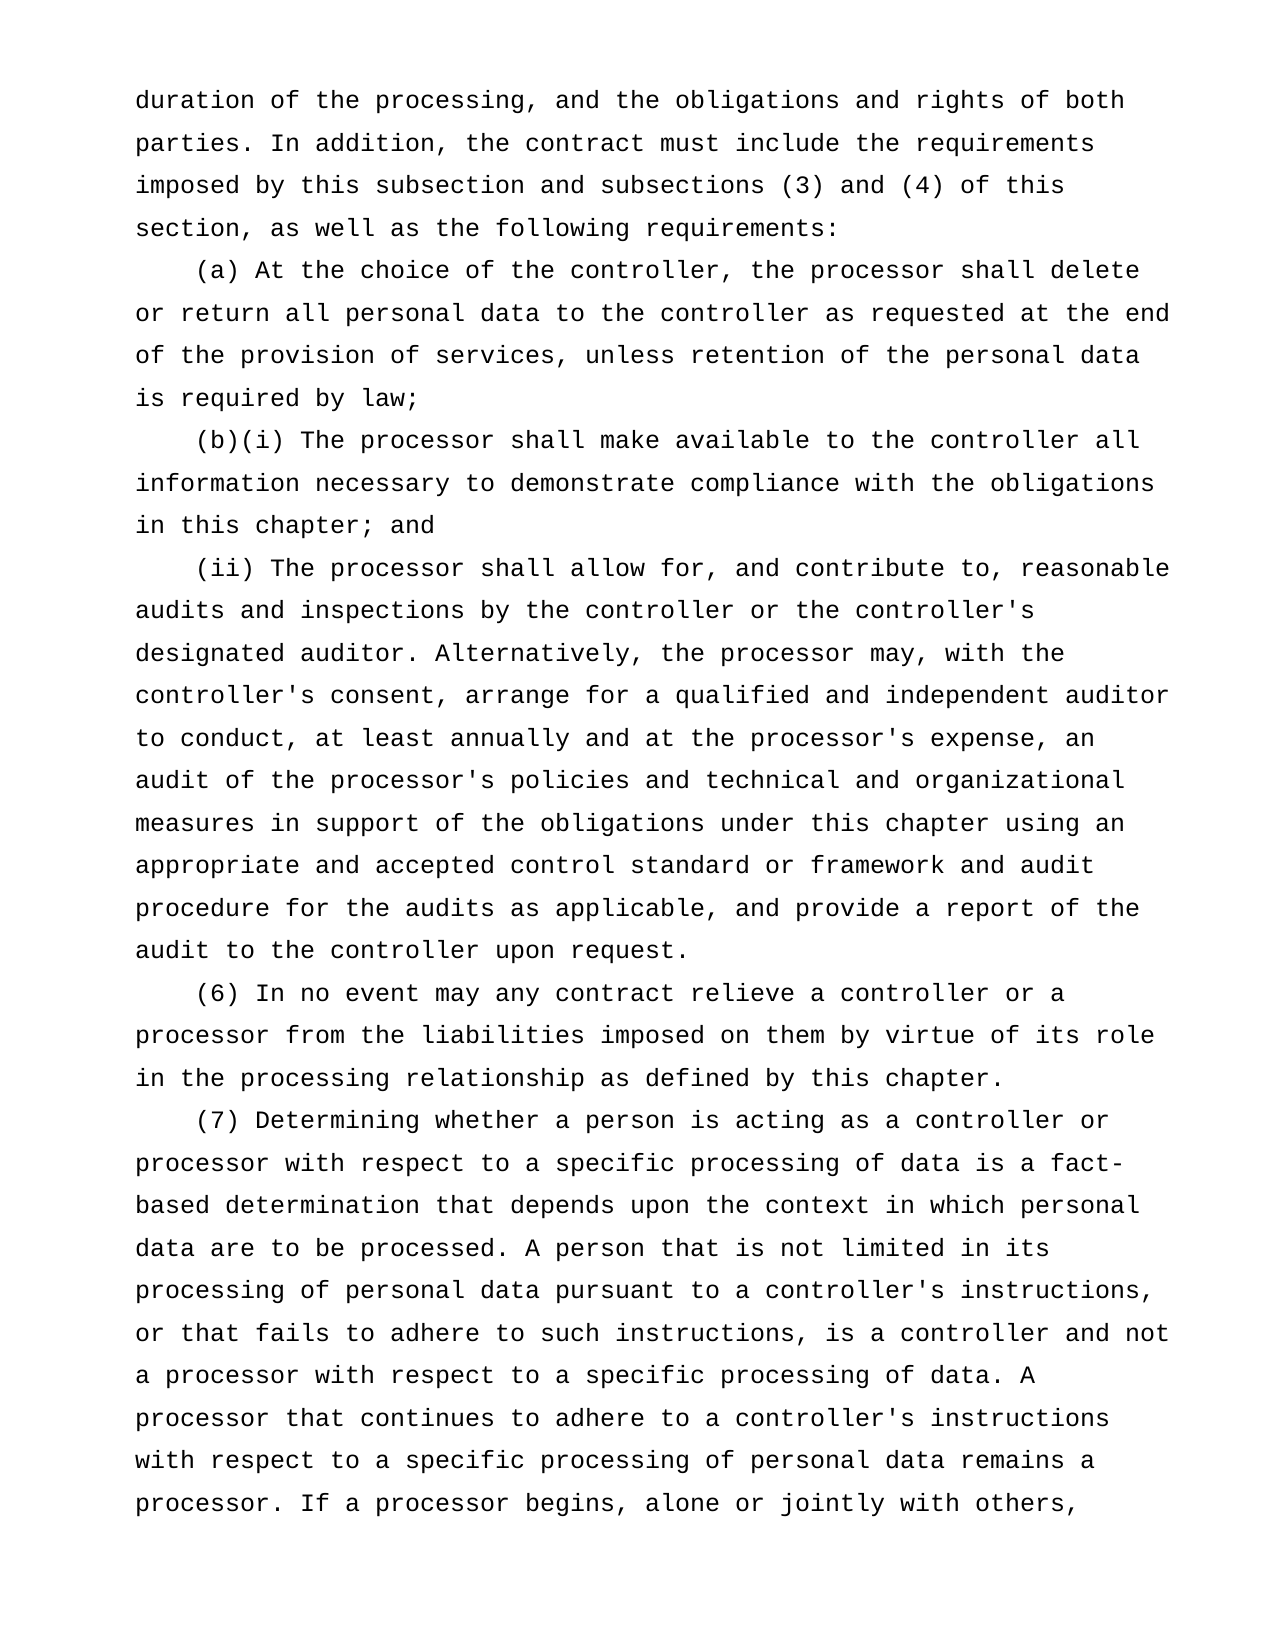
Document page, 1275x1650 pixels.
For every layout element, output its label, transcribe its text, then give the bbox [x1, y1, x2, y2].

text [135, 1095, 1170, 1520]
text (a) At the choice of the controller, the processor shall delete or return all personal data to the controller as requested at the end of the provision of services, unless retention of the personal data is required by law; [135, 245, 1170, 415]
text (ii) The processor shall allow for, and contribute to, reasonable audits and inspections by the controller or the controller's designated auditor. Alternatively, the processor may, with the controller's consent, arrange for a qualified and independent auditor to conduct, at least annually and at the processor's expense, an audit of the processor's policies and technical and organizational measures in support of the obligations under this chapter using an appropriate and accepted control standard or framework and audit procedure for the audits as applicable, and provide a report of the audit to the controller upon request. [135, 542, 1170, 967]
text (b)(i) The processor shall make available to the controller all information necessary to demonstrate compliance with the obligations in this chapter; and [135, 415, 1170, 542]
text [135, 75, 1170, 245]
text (6) In no event may any contract relieve a controller or a processor from the liabilities imposed on them by virtue of its role in the processing relationship as defined by this chapter. [135, 967, 1170, 1095]
